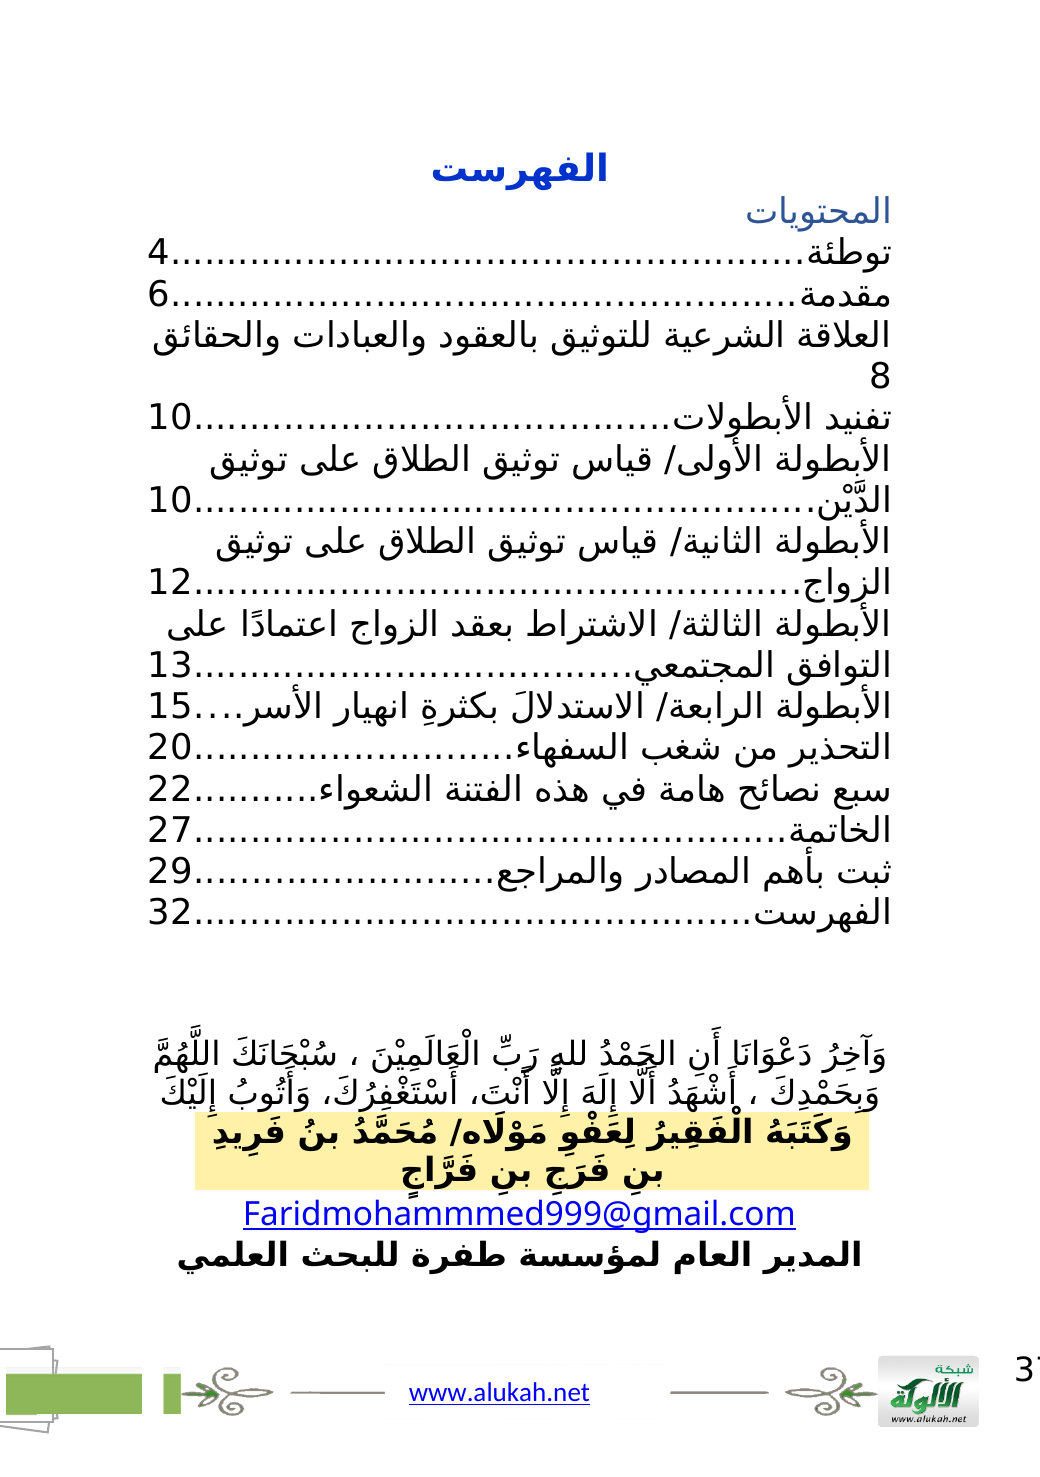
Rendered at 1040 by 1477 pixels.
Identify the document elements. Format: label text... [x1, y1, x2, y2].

text وَآخِرُ دَعْوَانَا أَنِ الحَمْدُ للهِ رَبِّ الْعَالَمِيْنَ ، سُبْحَانَكَ اللَّهُمَّ وَبِحَمْدِكَ ، أَشْهَدُ أَلَّا إِلَهَ إِلَّا أَنْتَ، أَسْتَغْفِرُكَ، وَأَتُوبُ إِلَيْكَ [147, 1034, 892, 1112]
picture [4, 1352, 980, 1434]
text المدير العام لمؤسسة طفرة للبحث العلمي [147, 1235, 892, 1274]
text Faridmohammmed999@gmail.com [147, 1190, 892, 1235]
subtitle الفهرست [147, 147, 892, 191]
text وَكَتَبَهُ الْفَقِيرُ لِعَفْوِ مَوْلَاه/ مُحَمَّدُ بنُ فَرِيدِ بنِ فَرَجِ بنِ فَرَّاجٍ [195, 1112, 869, 1190]
